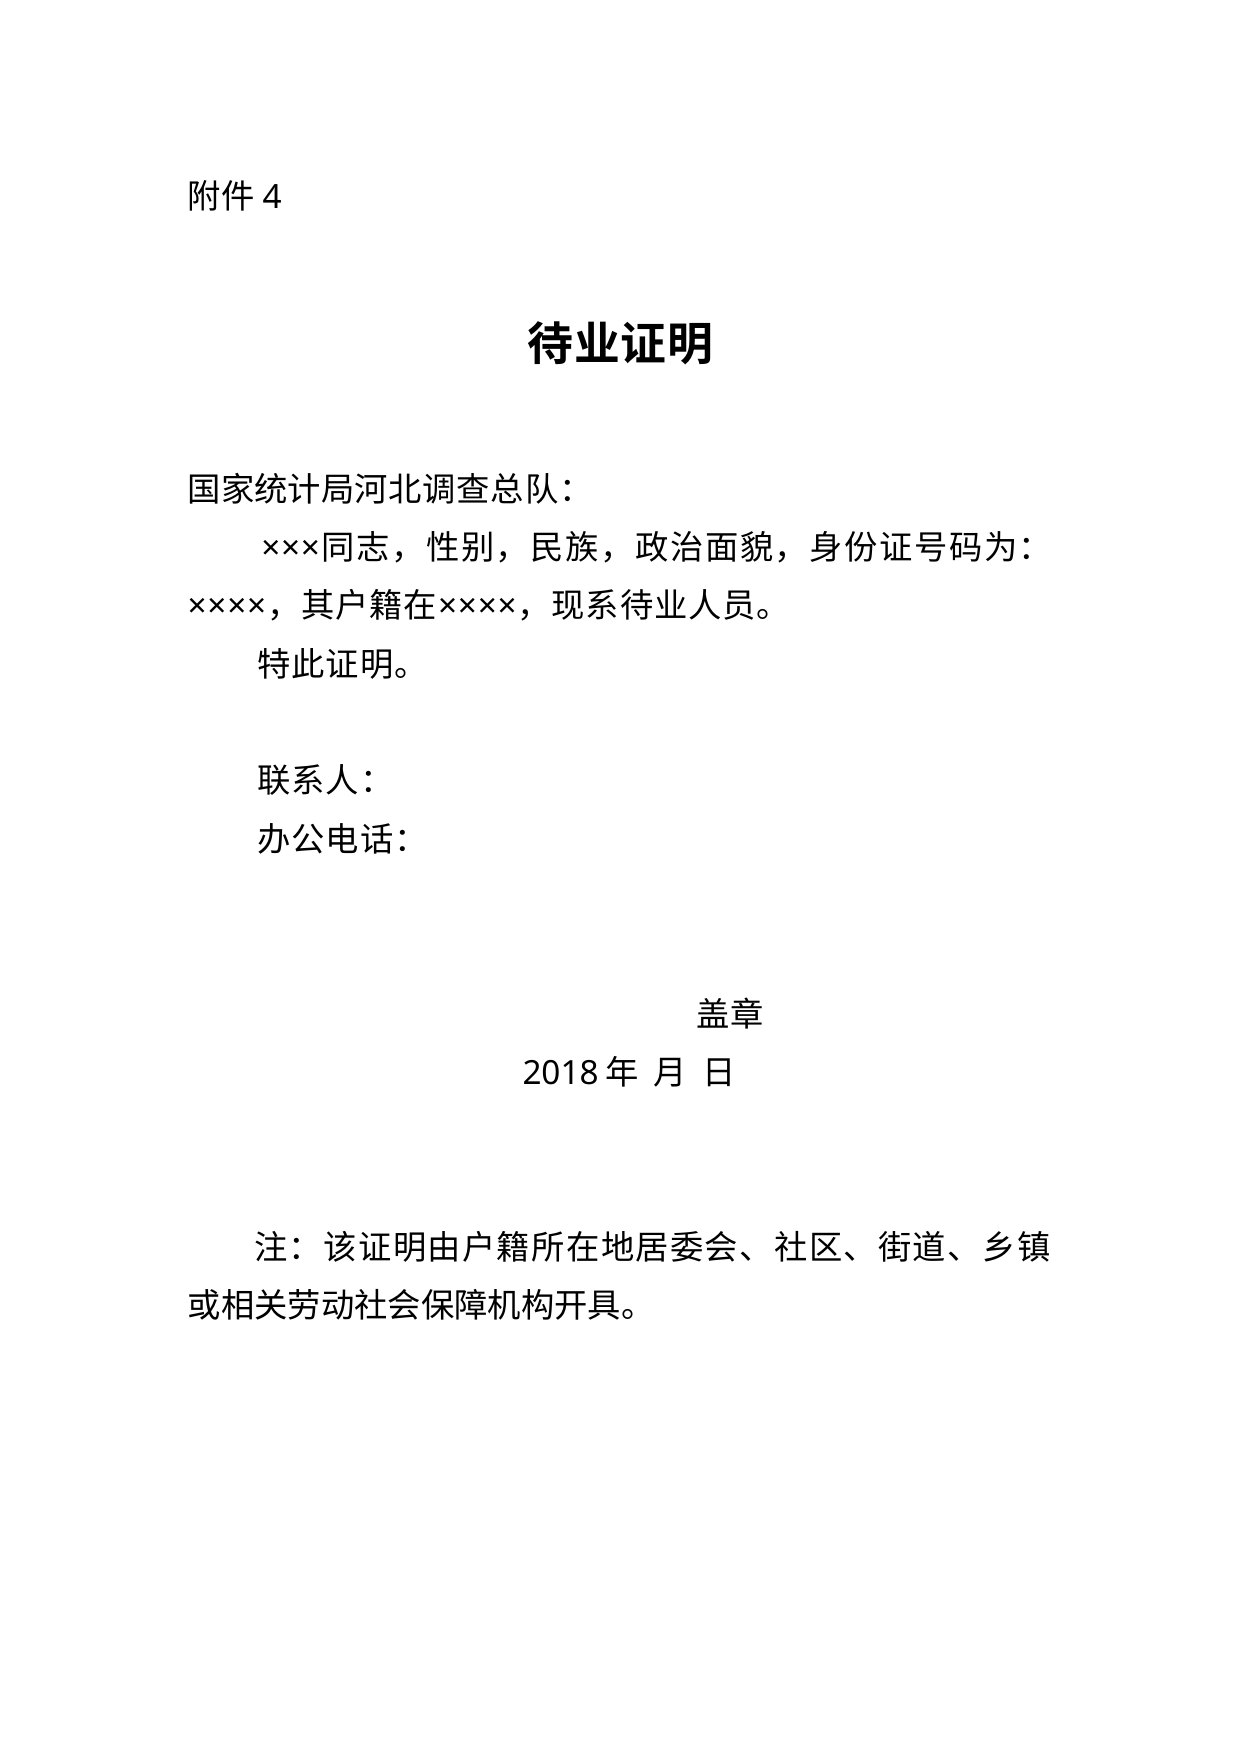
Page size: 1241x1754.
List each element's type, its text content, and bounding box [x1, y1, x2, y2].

text 待业证明 [187, 292, 1053, 389]
text 特此证明。 [187, 629, 1053, 688]
text 2018年 月 日 [187, 1038, 1053, 1096]
text 国家统计局河北调查总队： [187, 454, 1053, 513]
text ×××同志，性别，民族，政治面貌，身份证号码为：××××，其户籍在××××，现系待业人员。 [187, 513, 1053, 629]
text 盖章 [187, 979, 1053, 1038]
text 联系人： [187, 746, 1053, 804]
text 注：该证明由户籍所在地居委会、社区、街道、乡镇或相关劳动社会保障机构开具。 [187, 1213, 1053, 1329]
text 办公电话： [187, 804, 1053, 863]
text 附件4 [187, 162, 1053, 227]
